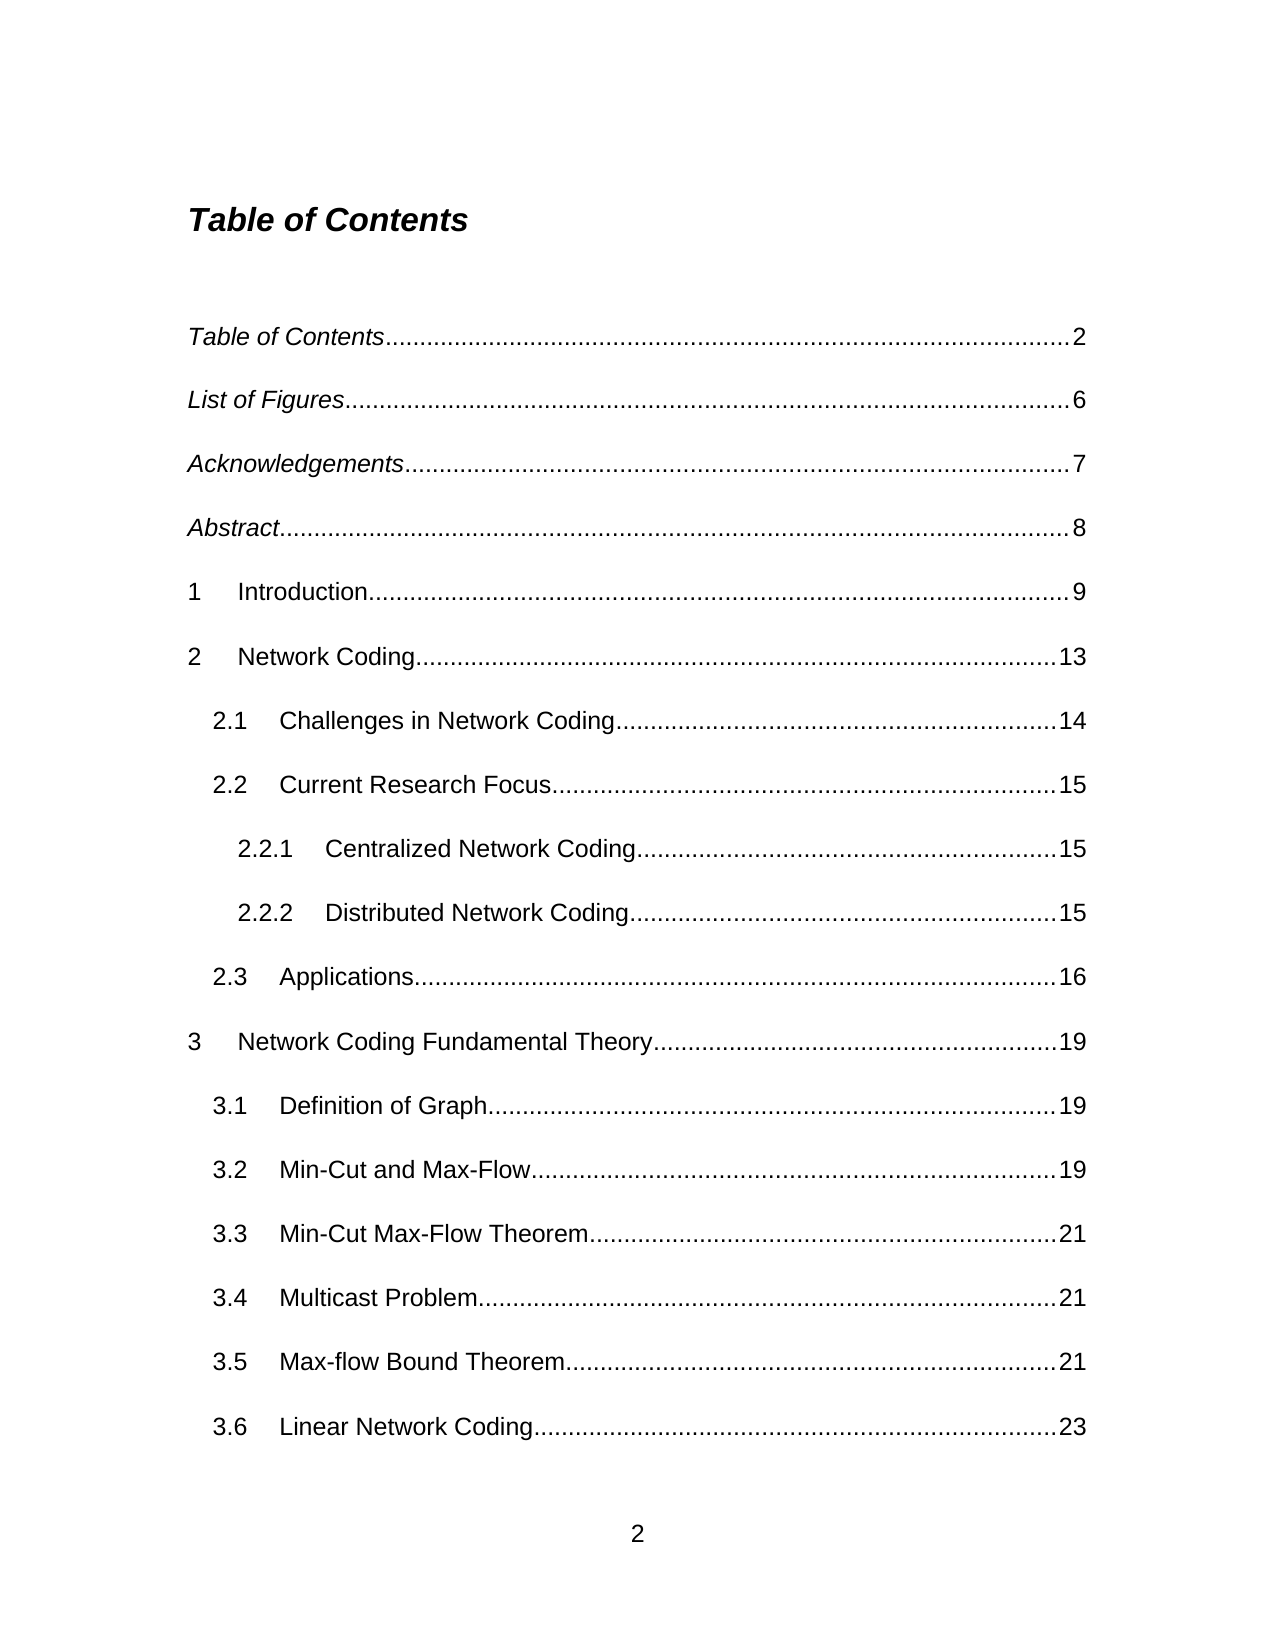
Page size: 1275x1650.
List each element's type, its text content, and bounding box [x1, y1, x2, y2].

text List of Figures 6 [187, 386, 1087, 414]
text Abstract 8 [187, 513, 1087, 542]
text 3 Network Coding Fundamental Theory 19 [187, 1027, 1087, 1055]
text 2.2.2 Distributed Network Coding 15 [237, 898, 1087, 927]
text 2.3 Applications 16 [212, 962, 1087, 991]
text Table of Contents 2 [187, 322, 1087, 350]
text 2.1 Challenges in Network Coding 14 [212, 706, 1087, 734]
text 3.6 Linear Network Coding 23 [212, 1412, 1087, 1440]
text 3.5 Max-flow Bound Theorem 21 [212, 1347, 1087, 1376]
text 3.3 Min-Cut Max-Flow Theorem 21 [212, 1219, 1087, 1248]
text 3.4 Multicast Problem 21 [212, 1283, 1087, 1312]
text 2.2.1 Centralized Network Coding 15 [237, 834, 1087, 863]
text 3.1 Definition of Graph 19 [212, 1091, 1087, 1119]
text 2 Network Coding 13 [187, 642, 1087, 670]
subtitle Table of Contents [187, 200, 1087, 238]
text 1 Introduction 9 [187, 577, 1087, 606]
text Acknowledgements 7 [187, 449, 1087, 478]
text 2.2 Current Research Focus 15 [212, 770, 1087, 799]
text 3.2 Min-Cut and Max-Flow 19 [212, 1155, 1087, 1184]
